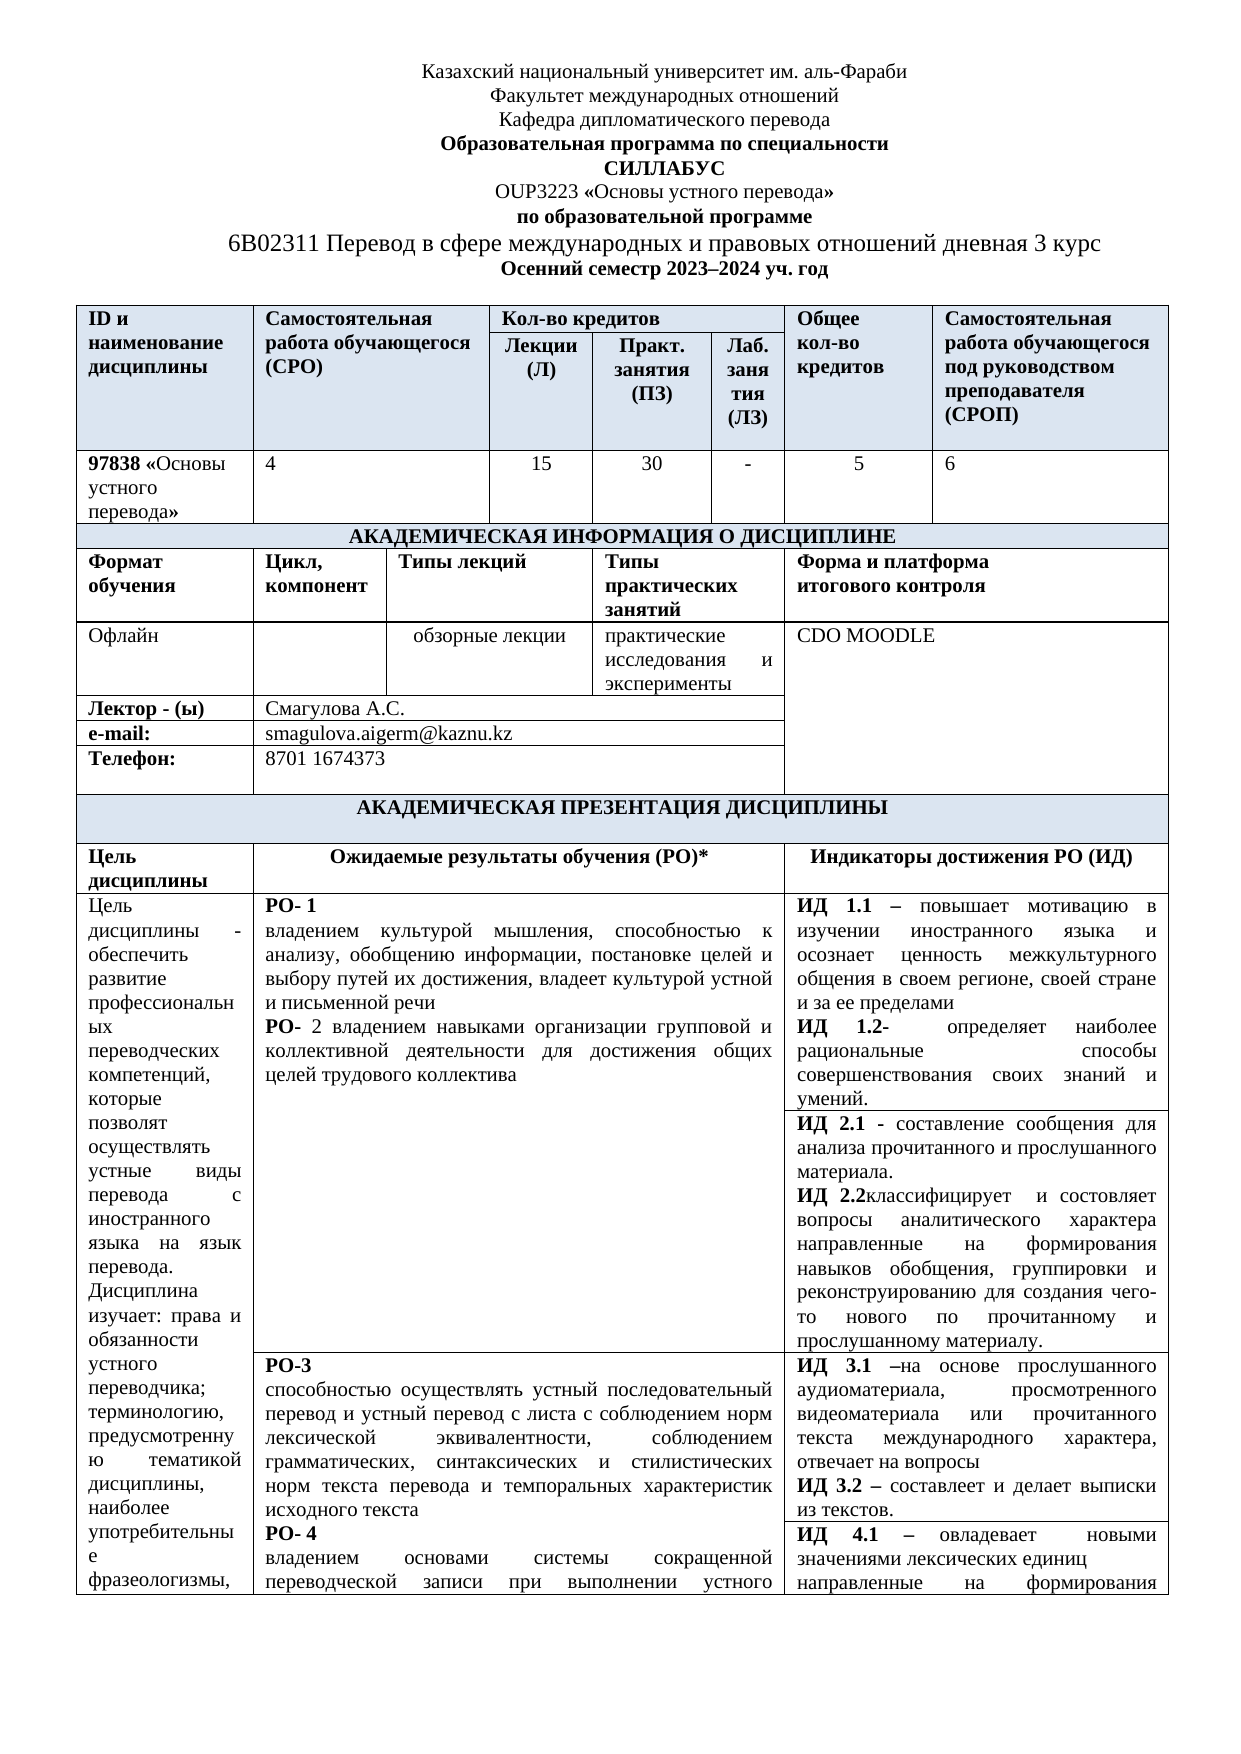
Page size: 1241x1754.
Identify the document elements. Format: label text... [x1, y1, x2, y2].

table_cell CDO MOODLE [785, 623, 1168, 794]
table_cell Ожидаемые результаты обучения (РО)* [254, 844, 784, 892]
table_cell 97838 «Основы устного перевода» [77, 451, 253, 523]
table_cell Типы практических занятий [593, 549, 784, 621]
text по образовательной программе [177, 203, 1152, 228]
text Кафедра дипломатического перевода [177, 107, 1152, 131]
table_cell ИД 3.1 –на основе прослушанного аудиоматериала, просмотренного видеоматериала или прочитанного текста международного характера, отвечает на вопросы ИД 3.2 – составлеет и делает выписки из текстов. [785, 1353, 1168, 1521]
text 6В02311 Перевод в сфере международных и правовых отношений дневная 3 курс [177, 228, 1152, 256]
table_cell Типы лекций [387, 549, 592, 621]
table_cell Офлайн [77, 623, 253, 695]
text OUP3223 «Основы устного перевода» [177, 179, 1152, 203]
table_cell АКАДЕМИЧЕСКАЯ ПРЕЗЕНТАЦИЯ ДИСЦИПЛИНЫ [77, 795, 1168, 843]
table_cell РО-3 способностью осуществлять устный последовательный перевод и устный перевод с листа с соблюдением норм лексической эквивалентности, соблюдением грамматических, синтаксических и стилистических норм текста перевода и темпоральных характеристик исходного текста РО- 4 владением основами системы сокращенной переводческой записи при выполнении устного последовательного перевода [254, 1353, 784, 1594]
text Осенний семестр 2023–2024 уч. год [177, 256, 1152, 280]
table_header Кол-во кредитов [490, 306, 784, 332]
table_header ID и наименование дисциплины [77, 306, 253, 450]
table_cell 5 [785, 451, 932, 523]
table_cell e-mail: [77, 721, 253, 745]
table_cell 6 [933, 451, 1168, 523]
table_cell - [712, 451, 784, 523]
text Казахский национальный университет им. аль-Фараби [177, 59, 1152, 83]
table_cell 4 [254, 451, 489, 523]
table_cell Цель дисциплины [77, 844, 253, 892]
table_cell [254, 623, 386, 695]
table_cell Формат обучения [77, 549, 253, 621]
table_cell ИД 2.1 - составление сообщения для анализа прочитанного и прослушанного материала. ИД 2.2классифицирует и состовляет вопросы аналитического характера направленные на формирования навыков обобщения, группировки и реконструированию для создания чего-то нового по прочитанному и прослушанному материалу. [785, 1111, 1168, 1352]
table_cell РО- 1 владением культурой мышления, способностью к анализу, обобщению информации, постановке целей и выбору путей их достижения, владеет культурой устной и письменной речи РО- 2 владением навыками организации групповой и коллективной деятельности для достижения общих целей трудового коллектива [254, 894, 784, 1352]
table_cell Телефон: [77, 746, 253, 794]
table_cell smagulova.aigerm@kaznu.kz [254, 721, 784, 745]
table_cell обзорные лекции [387, 623, 592, 695]
table_header Самостоятельная работа обучающегося под руководством преподавателя (СРОП) [933, 306, 1168, 450]
table_cell АКАДЕМИЧЕСКАЯ ИНФОРМАЦИЯ О ДИСЦИПЛИНЕ [77, 524, 1168, 548]
table_cell Индикаторы достижения РО (ИД) [785, 844, 1168, 892]
table_cell 8701 1674373 [254, 746, 784, 794]
table_cell ИД 1.1 – повышает мотивацию в изучении иностранного языка и осознает ценность межкультурного общения в своем регионе, своей стране и за ее пределами ИД 1.2- определяет наиболее рациональные способы совершенствования своих знаний и умений. [785, 894, 1168, 1110]
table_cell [785, 1522, 1168, 1594]
table_header Самостоятельная работа обучающегося (СРО) [254, 306, 489, 450]
text СИЛЛАБУС [177, 155, 1152, 179]
table_cell Цель дисциплины - обеспечить развитие профессиональных переводческих компетенций, которые позволят осуществлять устные виды перевода с иностранного языка на язык перевода. Дисциплина изучает: права и обязанности устного переводчика; терминологию, предусмотренную тематикой дисциплины, наиболее употребительные фразеологизмы, условные сокращения; этикетные формулы, их функциональные различия; особенности перевода грамматических форм,наиболее употребительных в английском языке. [77, 894, 253, 1594]
table_cell практические исследования и эксперименты [593, 623, 784, 695]
table_cell 30 [593, 451, 711, 523]
table_cell Форма и платформа итогового контроля [785, 549, 1168, 621]
table_cell 15 [490, 451, 592, 523]
table_cell Лектор - (ы) [77, 696, 253, 720]
table_cell Практ. занятия (ПЗ) [593, 333, 711, 450]
table_cell Лекции (Л) [490, 333, 592, 450]
table_cell Лаб. занятия (ЛЗ) [712, 333, 784, 450]
table_header Общее кол-во кредитов [785, 306, 932, 450]
text Образовательная программа по специальности [177, 131, 1152, 155]
text Факультет международных отношений [177, 83, 1152, 107]
table_cell Смагулова А.С. [254, 696, 784, 720]
table_cell Цикл, компонент [254, 549, 386, 621]
